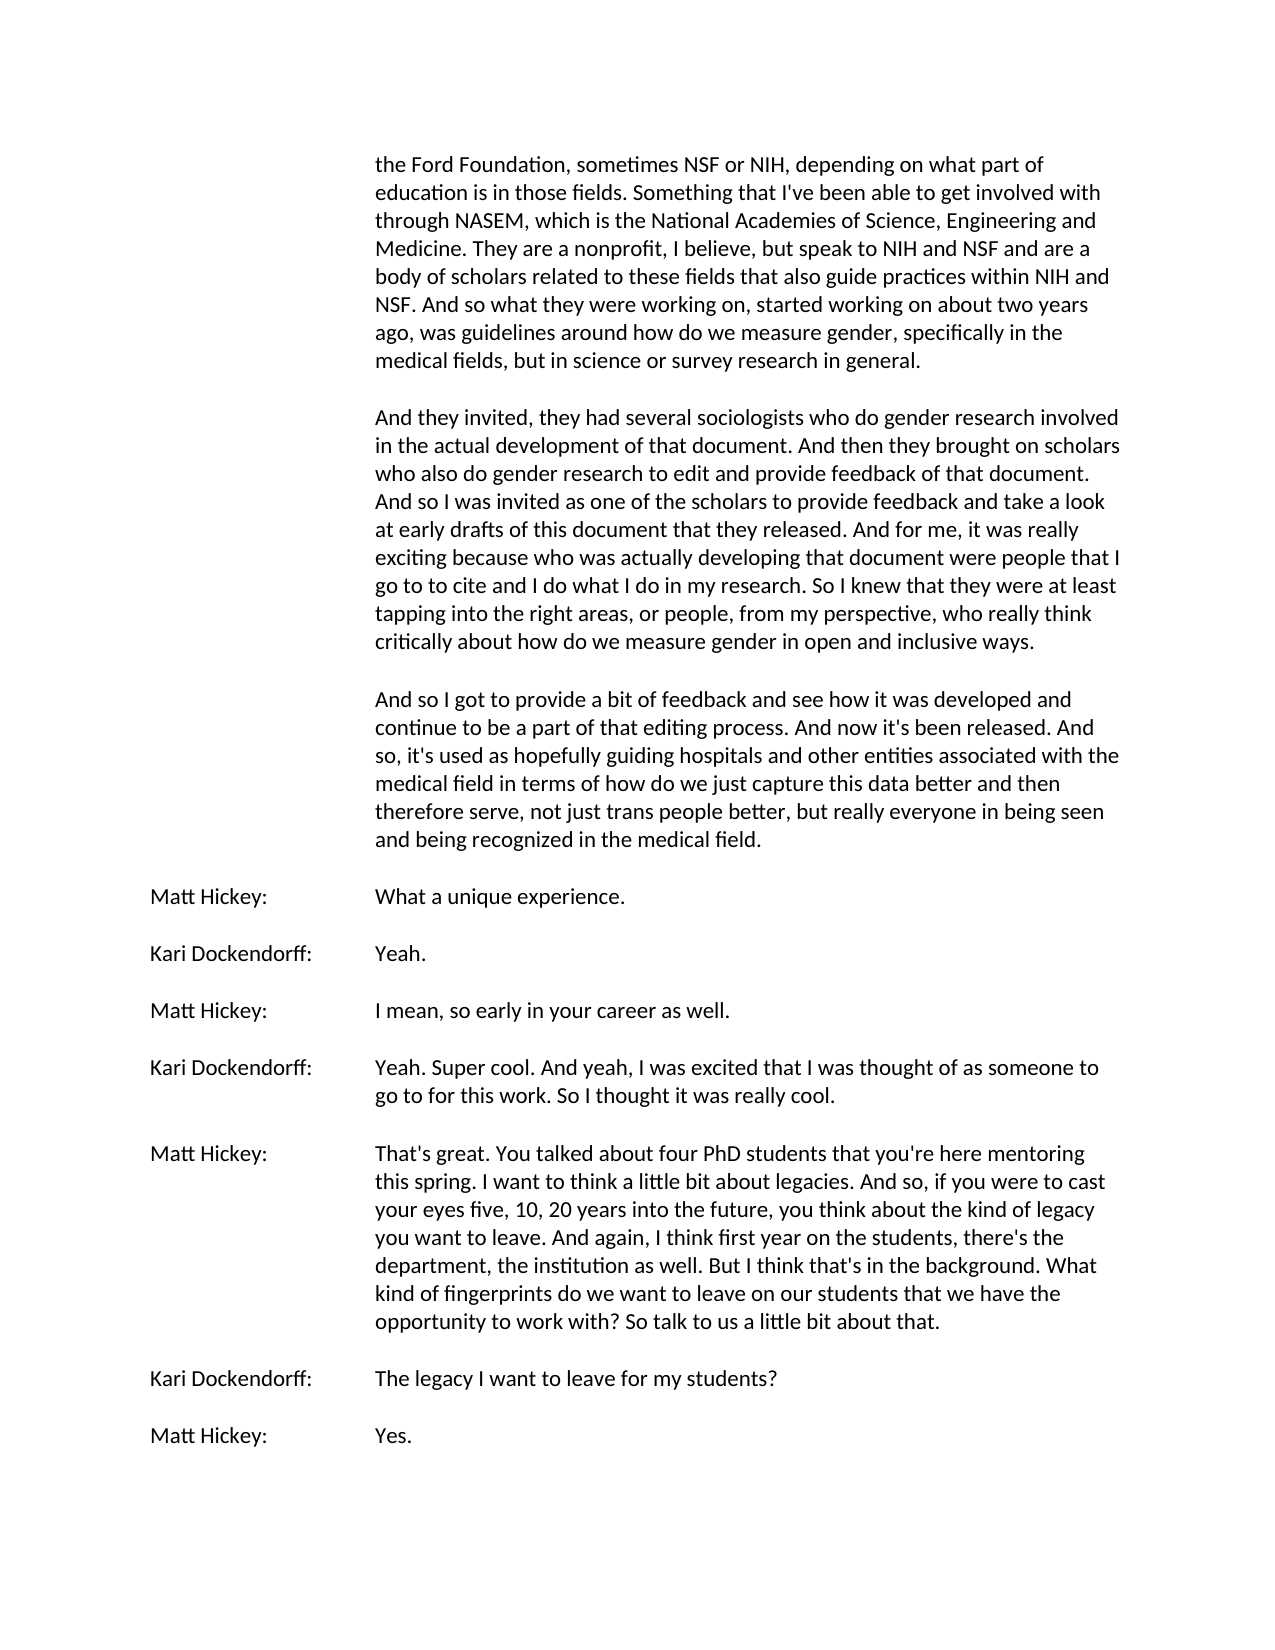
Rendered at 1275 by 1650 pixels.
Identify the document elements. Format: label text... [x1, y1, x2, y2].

text Kari Dockendorff: Yeah. [150, 939, 1125, 967]
text Matt Hickey: What a unique experience. [150, 882, 1125, 910]
text Kari Dockendorff: The legacy I want to leave for my students? [150, 1364, 1125, 1392]
text And they invited, they had several sociologists who do gender research involved in the actual development of that document. And then they brought on scholars who also do gender research to edit and provide feedback of that document. And so I was invited as one of the scholars to provide feedback and take a look at early drafts of this document that they released. And for me, it was really exciting because who was actually developing that document were people that I go to to cite and I do what I do in my research. So I knew that they were at least tapping into the right areas, or people, from my perspective, who really think critically about how do we measure gender in open and inclusive ways. [150, 403, 1125, 656]
text Matt Hickey: Yes. [150, 1421, 1125, 1449]
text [150, 150, 1125, 374]
text And so I got to provide a bit of feedback and see how it was developed and continue to be a part of that editing process. And now it's been released. And so, it's used as hopefully guiding hospitals and other entities associated with the medical field in terms of how do we just capture this data better and then therefore serve, not just trans people better, but really everyone in being seen and being recognized in the medical field. [150, 685, 1125, 853]
text Matt Hickey: I mean, so early in your career as well. [150, 996, 1125, 1024]
text Matt Hickey: That's great. You talked about four PhD students that you're here mentoring this spring. I want to think a little bit about legacies. And so, if you were to cast your eyes five, 10, 20 years into the future, you think about the kind of legacy you want to leave. And again, I think first year on the students, there's the department, the institution as well. But I think that's in the background. What kind of fingerprints do we want to leave on our students that we have the opportunity to work with? So talk to us a little bit about that. [150, 1139, 1125, 1335]
text Kari Dockendorff: Yeah. Super cool. And yeah, I was excited that I was thought of as someone to go to for this work. So I thought it was really cool. [150, 1053, 1125, 1109]
